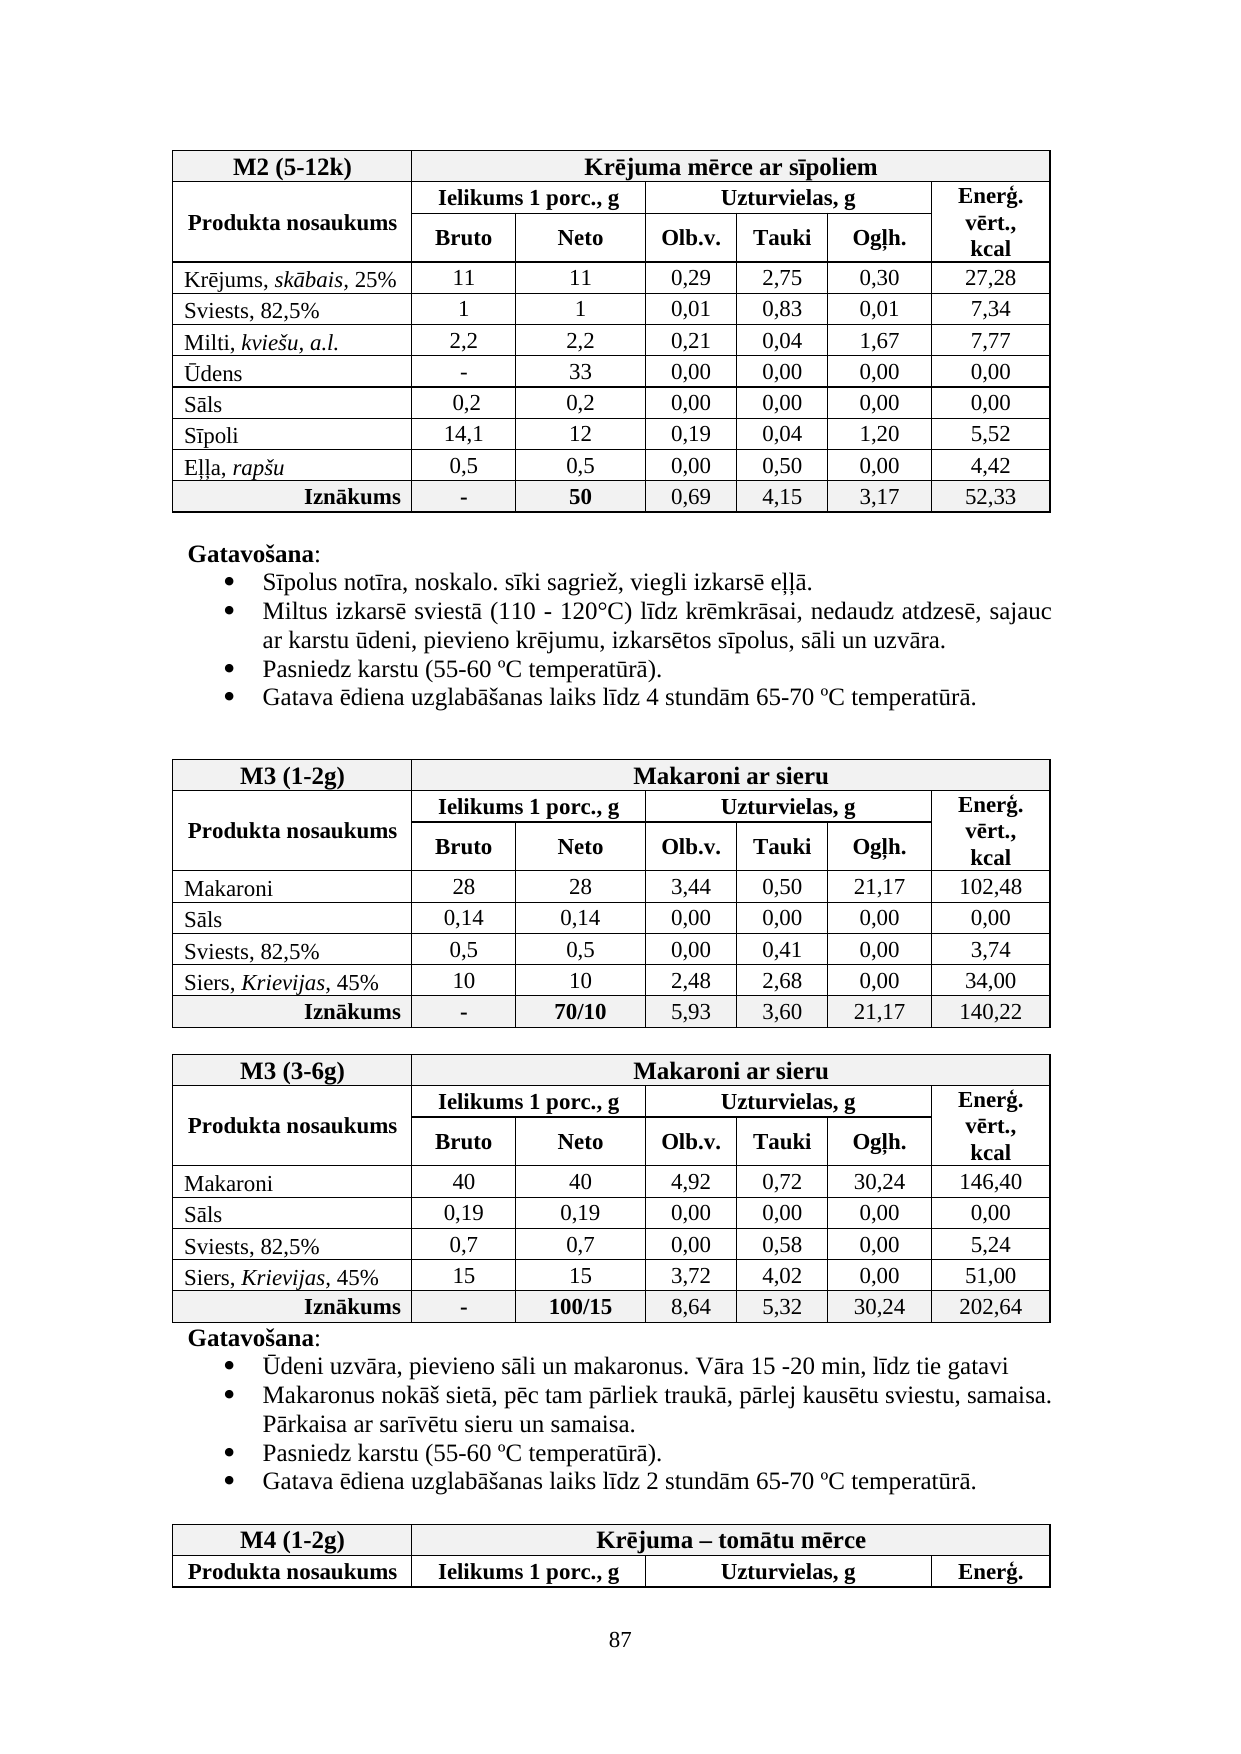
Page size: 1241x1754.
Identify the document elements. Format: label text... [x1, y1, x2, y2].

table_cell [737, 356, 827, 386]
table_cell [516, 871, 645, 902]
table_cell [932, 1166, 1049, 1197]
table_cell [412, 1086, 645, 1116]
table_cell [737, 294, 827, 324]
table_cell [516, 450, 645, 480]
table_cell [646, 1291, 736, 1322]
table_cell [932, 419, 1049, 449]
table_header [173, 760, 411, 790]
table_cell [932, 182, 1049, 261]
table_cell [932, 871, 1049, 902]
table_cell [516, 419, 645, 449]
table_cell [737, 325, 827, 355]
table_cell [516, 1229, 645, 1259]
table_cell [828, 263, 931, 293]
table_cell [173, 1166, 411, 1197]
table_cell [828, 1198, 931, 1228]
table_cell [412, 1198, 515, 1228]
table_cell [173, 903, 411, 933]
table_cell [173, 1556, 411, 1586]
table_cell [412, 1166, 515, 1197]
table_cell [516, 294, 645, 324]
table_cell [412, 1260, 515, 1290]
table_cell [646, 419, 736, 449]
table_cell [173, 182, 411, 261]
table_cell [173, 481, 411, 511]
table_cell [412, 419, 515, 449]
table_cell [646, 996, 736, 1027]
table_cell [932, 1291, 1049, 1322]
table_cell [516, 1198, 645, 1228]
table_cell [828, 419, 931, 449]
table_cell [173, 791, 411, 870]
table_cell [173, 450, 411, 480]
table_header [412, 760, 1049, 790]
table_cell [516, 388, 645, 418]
text Gatavošana: [187, 1323, 1053, 1351]
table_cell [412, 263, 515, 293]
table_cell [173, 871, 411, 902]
list Miltus izkarsē sviestā (110 - 120°C) līdz krēmkrāsai, nedaudz atdzesē, sajauc ar karstu ūdeni, pievieno krējumu, izkarsētos sīpolus, sāli un uzvāra. [225, 596, 1053, 654]
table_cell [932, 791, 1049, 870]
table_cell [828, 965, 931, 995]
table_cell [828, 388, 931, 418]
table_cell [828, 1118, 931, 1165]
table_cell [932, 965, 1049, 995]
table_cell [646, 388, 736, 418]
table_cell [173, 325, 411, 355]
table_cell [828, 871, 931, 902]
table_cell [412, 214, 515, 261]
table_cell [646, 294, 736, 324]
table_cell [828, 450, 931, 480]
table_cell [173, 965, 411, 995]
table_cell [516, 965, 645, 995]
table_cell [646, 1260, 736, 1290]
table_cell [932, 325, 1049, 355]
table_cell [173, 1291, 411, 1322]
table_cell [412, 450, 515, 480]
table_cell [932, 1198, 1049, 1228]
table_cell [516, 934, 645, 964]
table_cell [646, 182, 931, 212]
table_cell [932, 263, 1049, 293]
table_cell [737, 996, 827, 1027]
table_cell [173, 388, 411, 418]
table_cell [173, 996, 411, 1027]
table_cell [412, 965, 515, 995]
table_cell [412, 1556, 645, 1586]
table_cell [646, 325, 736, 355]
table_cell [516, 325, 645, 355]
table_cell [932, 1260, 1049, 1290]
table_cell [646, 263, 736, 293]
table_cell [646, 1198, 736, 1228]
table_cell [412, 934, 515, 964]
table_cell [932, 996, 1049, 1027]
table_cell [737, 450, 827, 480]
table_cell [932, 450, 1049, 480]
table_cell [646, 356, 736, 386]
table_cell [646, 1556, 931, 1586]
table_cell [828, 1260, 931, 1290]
text Gatavošana: [187, 539, 1053, 567]
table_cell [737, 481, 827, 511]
list Makaronus nokāš sietā, pēc tam pārliek traukā, pārlej kausētu sviestu, samaisa. Pārkaisa ar sarīvētu sieru un samaisa. [225, 1380, 1053, 1438]
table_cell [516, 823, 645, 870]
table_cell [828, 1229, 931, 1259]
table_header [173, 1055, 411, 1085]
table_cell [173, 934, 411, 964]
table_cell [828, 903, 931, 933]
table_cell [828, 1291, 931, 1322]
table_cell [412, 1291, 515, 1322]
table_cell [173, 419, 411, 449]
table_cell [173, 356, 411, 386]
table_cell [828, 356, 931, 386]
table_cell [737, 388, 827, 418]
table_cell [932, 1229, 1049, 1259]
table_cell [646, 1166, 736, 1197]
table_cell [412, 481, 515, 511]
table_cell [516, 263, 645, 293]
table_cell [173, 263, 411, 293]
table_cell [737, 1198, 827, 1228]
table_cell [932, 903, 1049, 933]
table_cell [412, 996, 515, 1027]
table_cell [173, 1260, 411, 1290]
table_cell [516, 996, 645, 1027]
list Ūdeni uzvāra, pievieno sāli un makaronus. Vāra 15 -20 min, līdz tie gatavi [225, 1351, 1053, 1380]
list Gatava ēdiena uzglabāšanas laiks līdz 2 stundām 65-70 ºC temperatūrā. [225, 1466, 1053, 1495]
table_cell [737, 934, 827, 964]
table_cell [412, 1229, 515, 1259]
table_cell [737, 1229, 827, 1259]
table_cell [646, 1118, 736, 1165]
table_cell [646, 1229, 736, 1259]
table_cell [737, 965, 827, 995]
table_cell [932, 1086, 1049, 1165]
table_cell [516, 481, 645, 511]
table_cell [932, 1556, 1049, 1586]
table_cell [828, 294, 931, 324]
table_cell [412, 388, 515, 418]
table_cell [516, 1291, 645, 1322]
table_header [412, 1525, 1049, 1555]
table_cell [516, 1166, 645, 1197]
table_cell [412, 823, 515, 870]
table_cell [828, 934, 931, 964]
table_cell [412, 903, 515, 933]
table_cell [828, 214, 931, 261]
list Sīpolus notīra, noskalo. sīki sagriež, viegli izkarsē eļļā. [225, 567, 1053, 596]
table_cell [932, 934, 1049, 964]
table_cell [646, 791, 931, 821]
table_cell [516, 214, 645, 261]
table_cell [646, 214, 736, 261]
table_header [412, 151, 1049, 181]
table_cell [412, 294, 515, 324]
list Gatava ēdiena uzglabāšanas laiks līdz 4 stundām 65-70 ºC temperatūrā. [225, 682, 1053, 711]
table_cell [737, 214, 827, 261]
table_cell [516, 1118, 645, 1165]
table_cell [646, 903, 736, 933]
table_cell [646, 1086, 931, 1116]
list Pasniedz karstu (55-60 ºC temperatūrā). [225, 1438, 1053, 1466]
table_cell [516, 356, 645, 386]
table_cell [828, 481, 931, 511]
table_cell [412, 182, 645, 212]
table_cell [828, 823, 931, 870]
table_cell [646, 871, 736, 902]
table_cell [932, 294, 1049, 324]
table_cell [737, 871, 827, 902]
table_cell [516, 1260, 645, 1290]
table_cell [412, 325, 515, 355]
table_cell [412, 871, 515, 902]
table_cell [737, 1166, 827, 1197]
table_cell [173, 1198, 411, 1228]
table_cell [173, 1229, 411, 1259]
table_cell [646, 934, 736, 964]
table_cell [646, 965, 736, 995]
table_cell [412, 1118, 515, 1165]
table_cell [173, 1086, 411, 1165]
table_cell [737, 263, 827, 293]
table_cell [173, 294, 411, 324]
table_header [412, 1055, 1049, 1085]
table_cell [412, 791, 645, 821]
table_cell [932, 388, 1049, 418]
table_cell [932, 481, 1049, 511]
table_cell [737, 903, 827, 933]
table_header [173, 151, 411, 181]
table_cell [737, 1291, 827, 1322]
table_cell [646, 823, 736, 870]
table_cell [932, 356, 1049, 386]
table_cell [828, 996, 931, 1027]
list Pasniedz karstu (55-60 ºC temperatūrā). [225, 654, 1053, 682]
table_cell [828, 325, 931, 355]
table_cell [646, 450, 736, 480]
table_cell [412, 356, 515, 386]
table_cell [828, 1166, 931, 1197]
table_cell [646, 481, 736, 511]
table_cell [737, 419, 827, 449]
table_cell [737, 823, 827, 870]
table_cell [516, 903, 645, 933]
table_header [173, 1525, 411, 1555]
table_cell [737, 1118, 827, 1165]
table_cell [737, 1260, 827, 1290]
